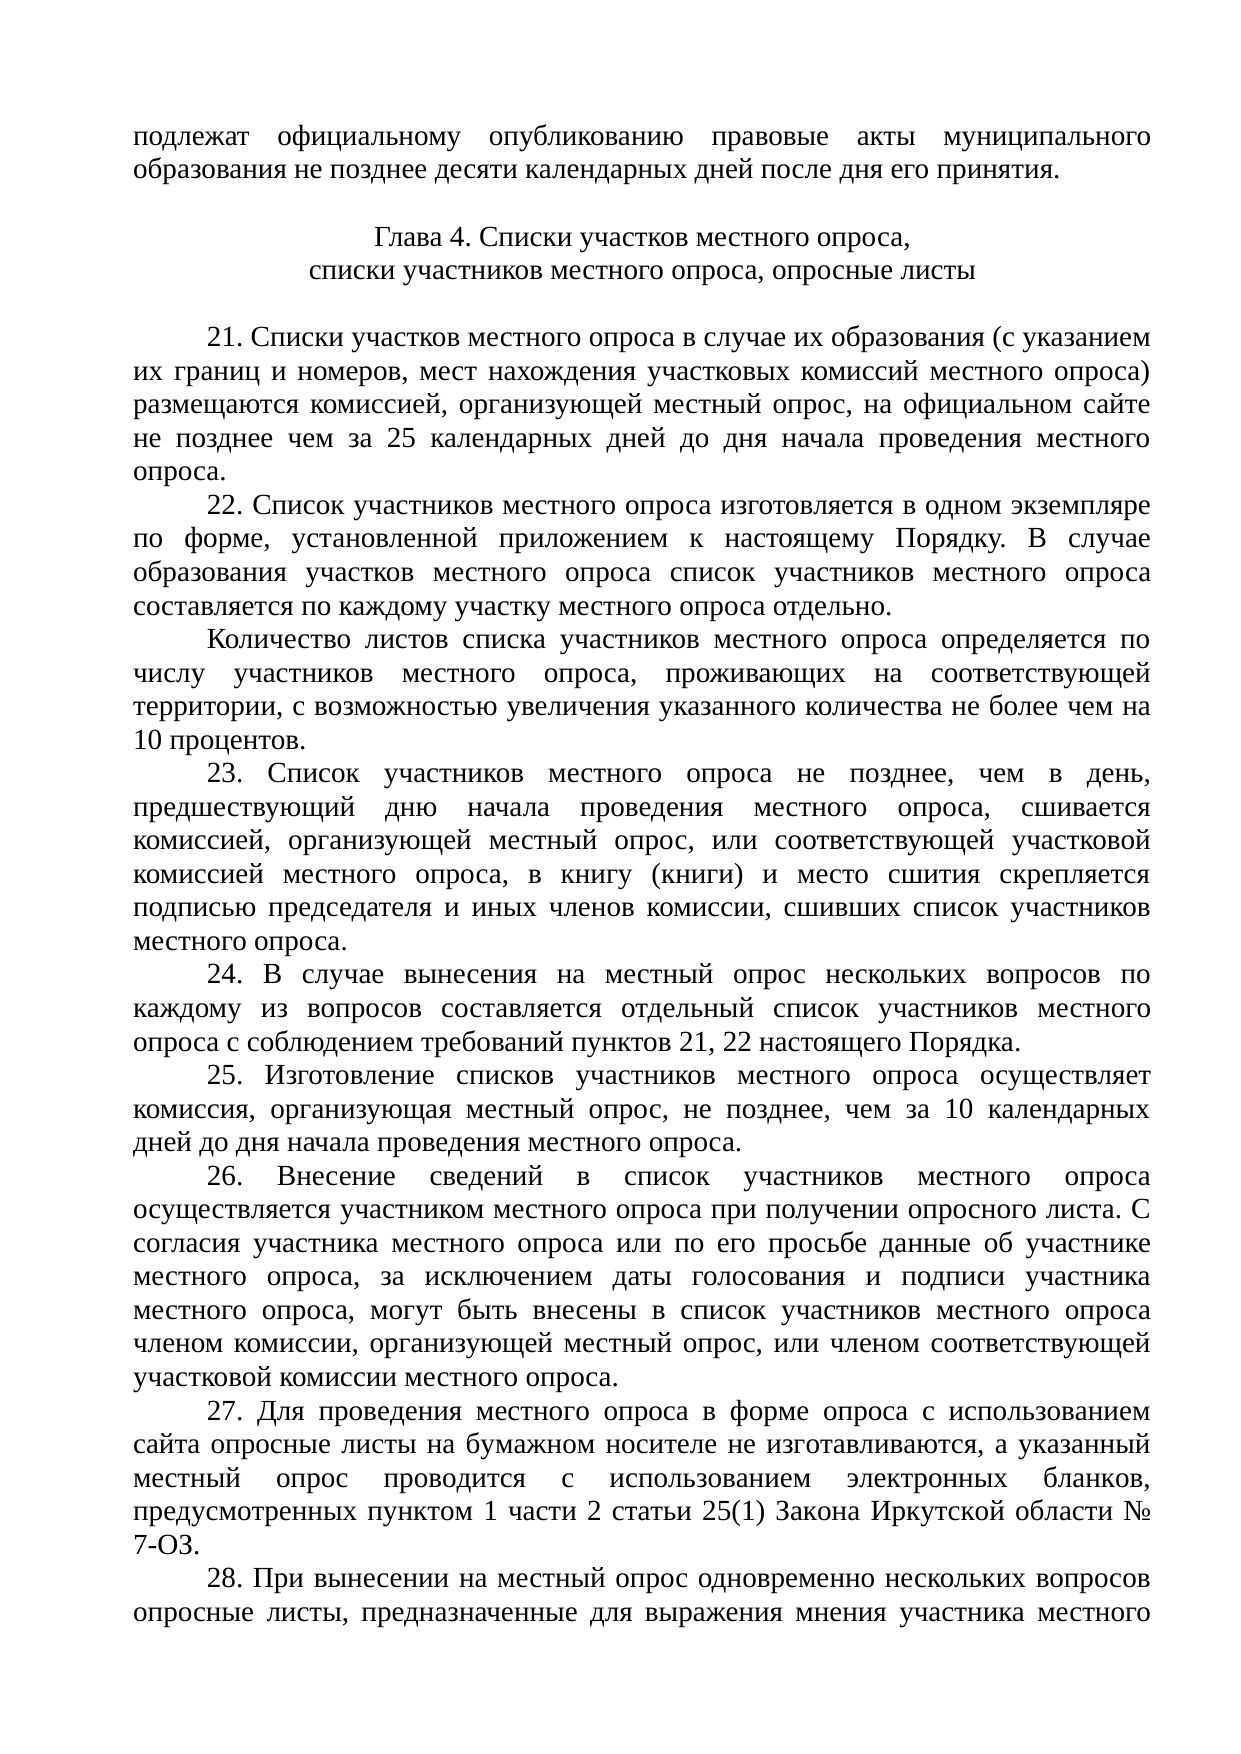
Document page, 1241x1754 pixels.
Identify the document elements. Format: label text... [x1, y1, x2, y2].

text 27. Для проведения местного опроса в форме опроса с использованием сайта опросные листы на бумажном носителе не изготавливаются, а указанный местный опрос проводится с использованием электронных бланков, предусмотренных пунктом 1 части 2 статьи 25(1) Закона Иркутской области № 7-ОЗ. [133, 1393, 1152, 1560]
text 21. Списки участков местного опроса в случае их образования (с указанием их границ и номеров, мест нахождения участковых комиссий местного опроса) размещаются комиссией, организующей местный опрос, на официальном сайте не позднее чем за 25 календарных дней до дня начала проведения местного опроса. [133, 319, 1152, 487]
text 26. Внесение сведений в список участников местного опроса осуществляется участником местного опроса при получении опросного листа. С согласия участника местного опроса или по его просьбе данные об участнике местного опроса, за исключением даты голосования и подписи участника местного опроса, могут быть внесены в список участников местного опроса членом комиссии, организующей местный опрос, или членом соответствующей участковой комиссии местного опроса. [133, 1158, 1152, 1393]
text 22. Список участников местного опроса изготовляется в одном экземпляре по форме, установленной приложением к настоящему Порядку. В случае образования участков местного опроса список участников местного опроса составляется по каждому участку местного опроса отдельно. [133, 487, 1152, 621]
text 23. Список участников местного опроса не позднее, чем в день, предшествующий дню начала проведения местного опроса, сшивается комиссией, организующей местный опрос, или соответствующей участковой комиссией местного опроса, в книгу (книги) и место сшития скрепляется подписью председателя и иных членов комиссии, сшивших список участников местного опроса. [133, 755, 1152, 957]
text 25. Изготовление списков участников местного опроса осуществляет комиссия, организующая местный опрос, не позднее, чем за 10 календарных дней до дня начала проведения местного опроса. [133, 1057, 1152, 1158]
text Глава 4. Списки участков местного опроса, [133, 219, 1152, 252]
text Количество листов списка участников местного опроса определяется по числу участников местного опроса, проживающих на соответствующей территории, с возможностью увеличения указанного количества не более чем на 10 процентов. [133, 621, 1152, 755]
text списки участников местного опроса, опросные листы [133, 252, 1152, 286]
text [133, 1560, 1152, 1627]
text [133, 118, 1152, 185]
text 24. В случае вынесения на местный опрос нескольких вопросов по каждому из вопросов составляется отдельный список участников местного опроса с соблюдением требований пунктов 21, 22 настоящего Порядка. [133, 957, 1152, 1057]
